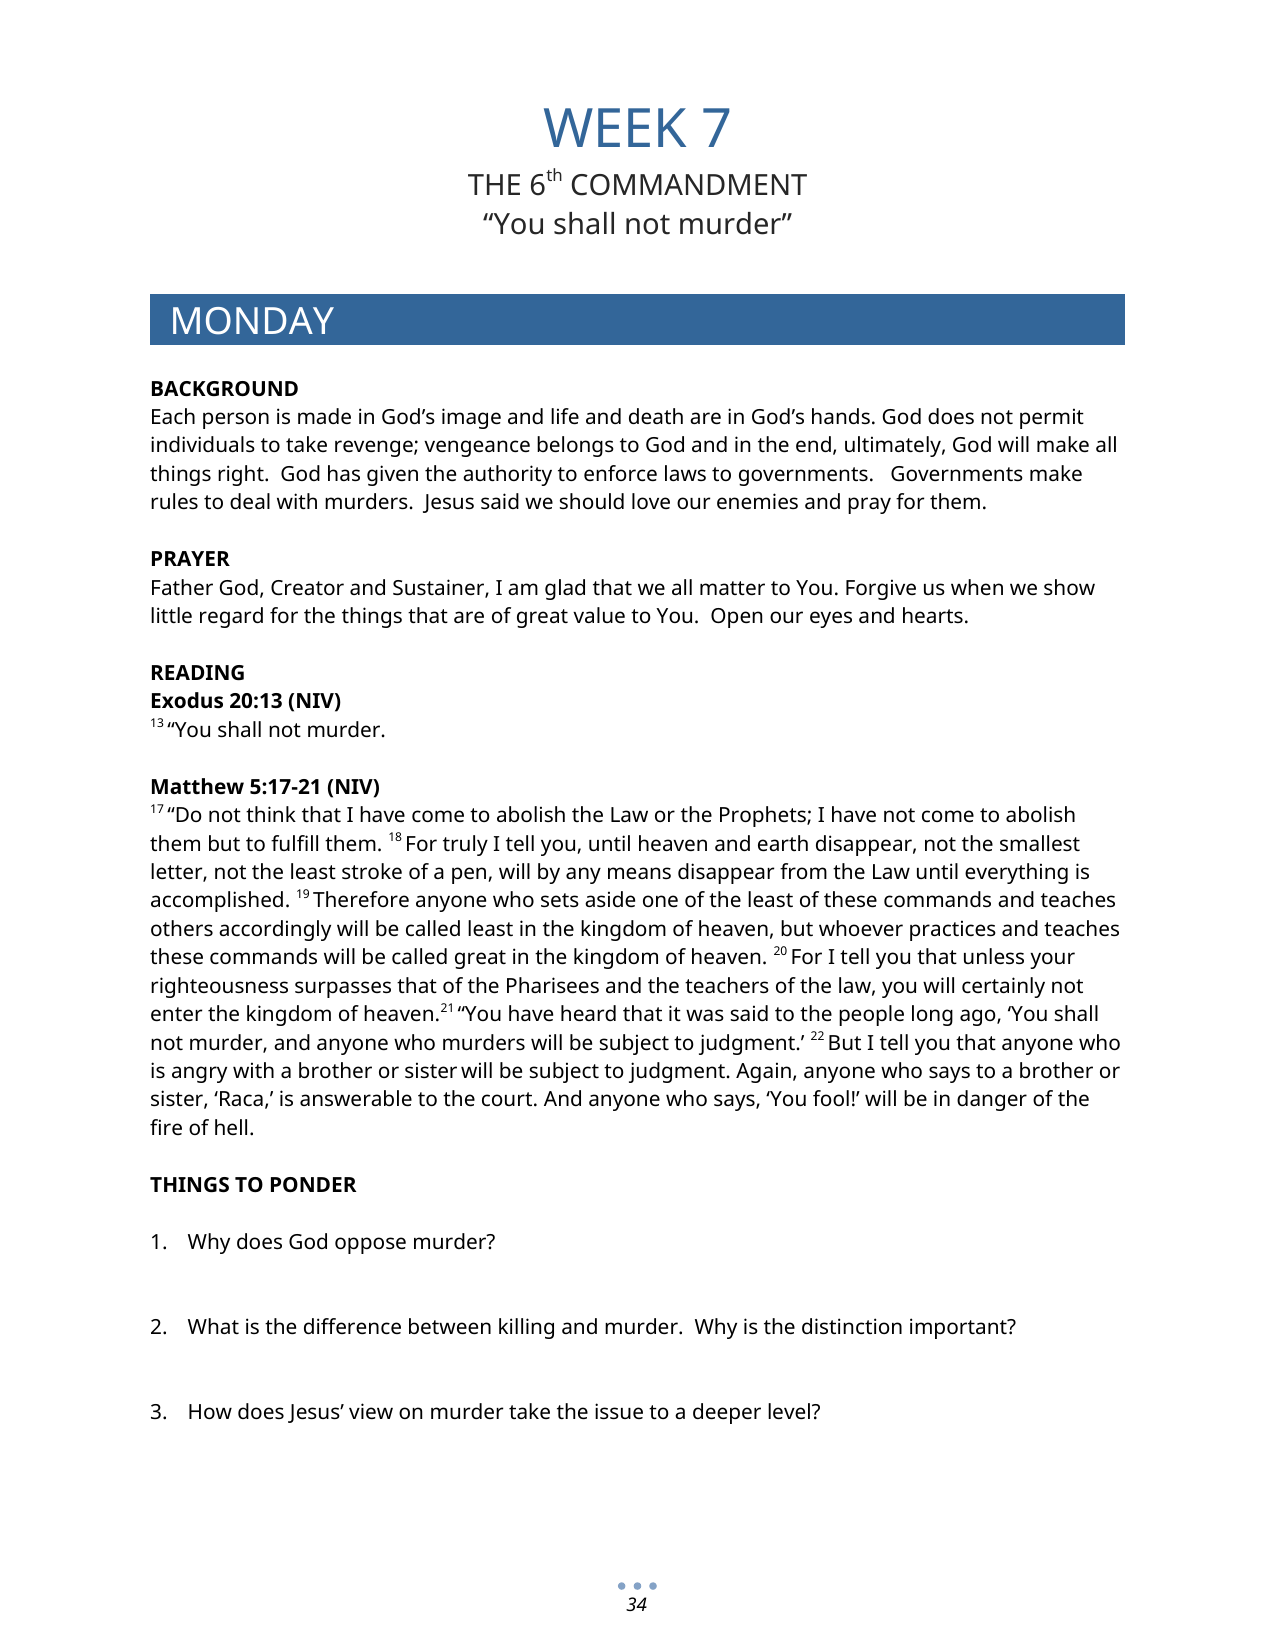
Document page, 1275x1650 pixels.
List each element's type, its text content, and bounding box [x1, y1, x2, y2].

list Why does God oppose murder? [150, 1227, 1125, 1255]
text THE 6th COMMANDMENT [150, 164, 1125, 203]
text Exodus 20:13 (NIV) [150, 686, 1125, 715]
text “You shall not murder” [150, 203, 1125, 243]
text READING [150, 658, 1125, 686]
list How does Jesus’ view on murder take the issue to a deeper level? [150, 1397, 1125, 1426]
text 17 “Do not think that I have come to abolish the Law or the Prophets; I have not come to abolish them but to fulfill them. 18 For truly I tell you, until heaven and earth disappear, not the smallest letter, not the least stroke of a pen, will by any means disappear from the Law until everything is accomplished. 19 Therefore anyone who sets aside one of the least of these commands and teaches others accordingly will be called least in the kingdom of heaven, but whoever practices and teaches these commands will be called great in the kingdom of heaven. 20 For I tell you that unless your righteousness surpasses that of the Pharisees and the teachers of the law, you will certainly not enter the kingdom of heaven.21 “You have heard that it was said to the people long ago, ‘You shall not murder, and anyone who murders will be subject to judgment.’ 22 But I tell you that anyone who is angry with a brother or sister will be subject to judgment. Again, anyone who says to a brother or sister, ‘Raca,’ is answerable to the court. And anyone who says, ‘You fool!’ will be in danger of the fire of hell. [150, 800, 1125, 1141]
text WEEK 7 [150, 90, 1125, 164]
text THINGS TO PONDER [150, 1170, 1125, 1198]
list What is the difference between killing and murder. Why is the distinction important? [150, 1312, 1125, 1341]
text Father God, Creator and Sustainer, I am glad that we all matter to You. Forgive us when we show little regard for the things that are of great value to You. Open our eyes and hearts. [150, 573, 1125, 629]
text BACKGROUND [150, 374, 1125, 402]
text Matthew 5:17-21 (NIV) [150, 772, 1125, 800]
text Each person is made in God’s image and life and death are in God’s hands. God does not permit individuals to take revenge; vengeance belongs to God and in the end, ultimately, God will make all things right. God has given the authority to enforce laws to governments. Governments make rules to deal with murders. Jesus said we should love our enemies and pray for them. [150, 402, 1125, 516]
text 13 “You shall not murder. [150, 715, 1125, 743]
text PRAYER [150, 544, 1125, 573]
text MONDAY [150, 294, 1125, 345]
